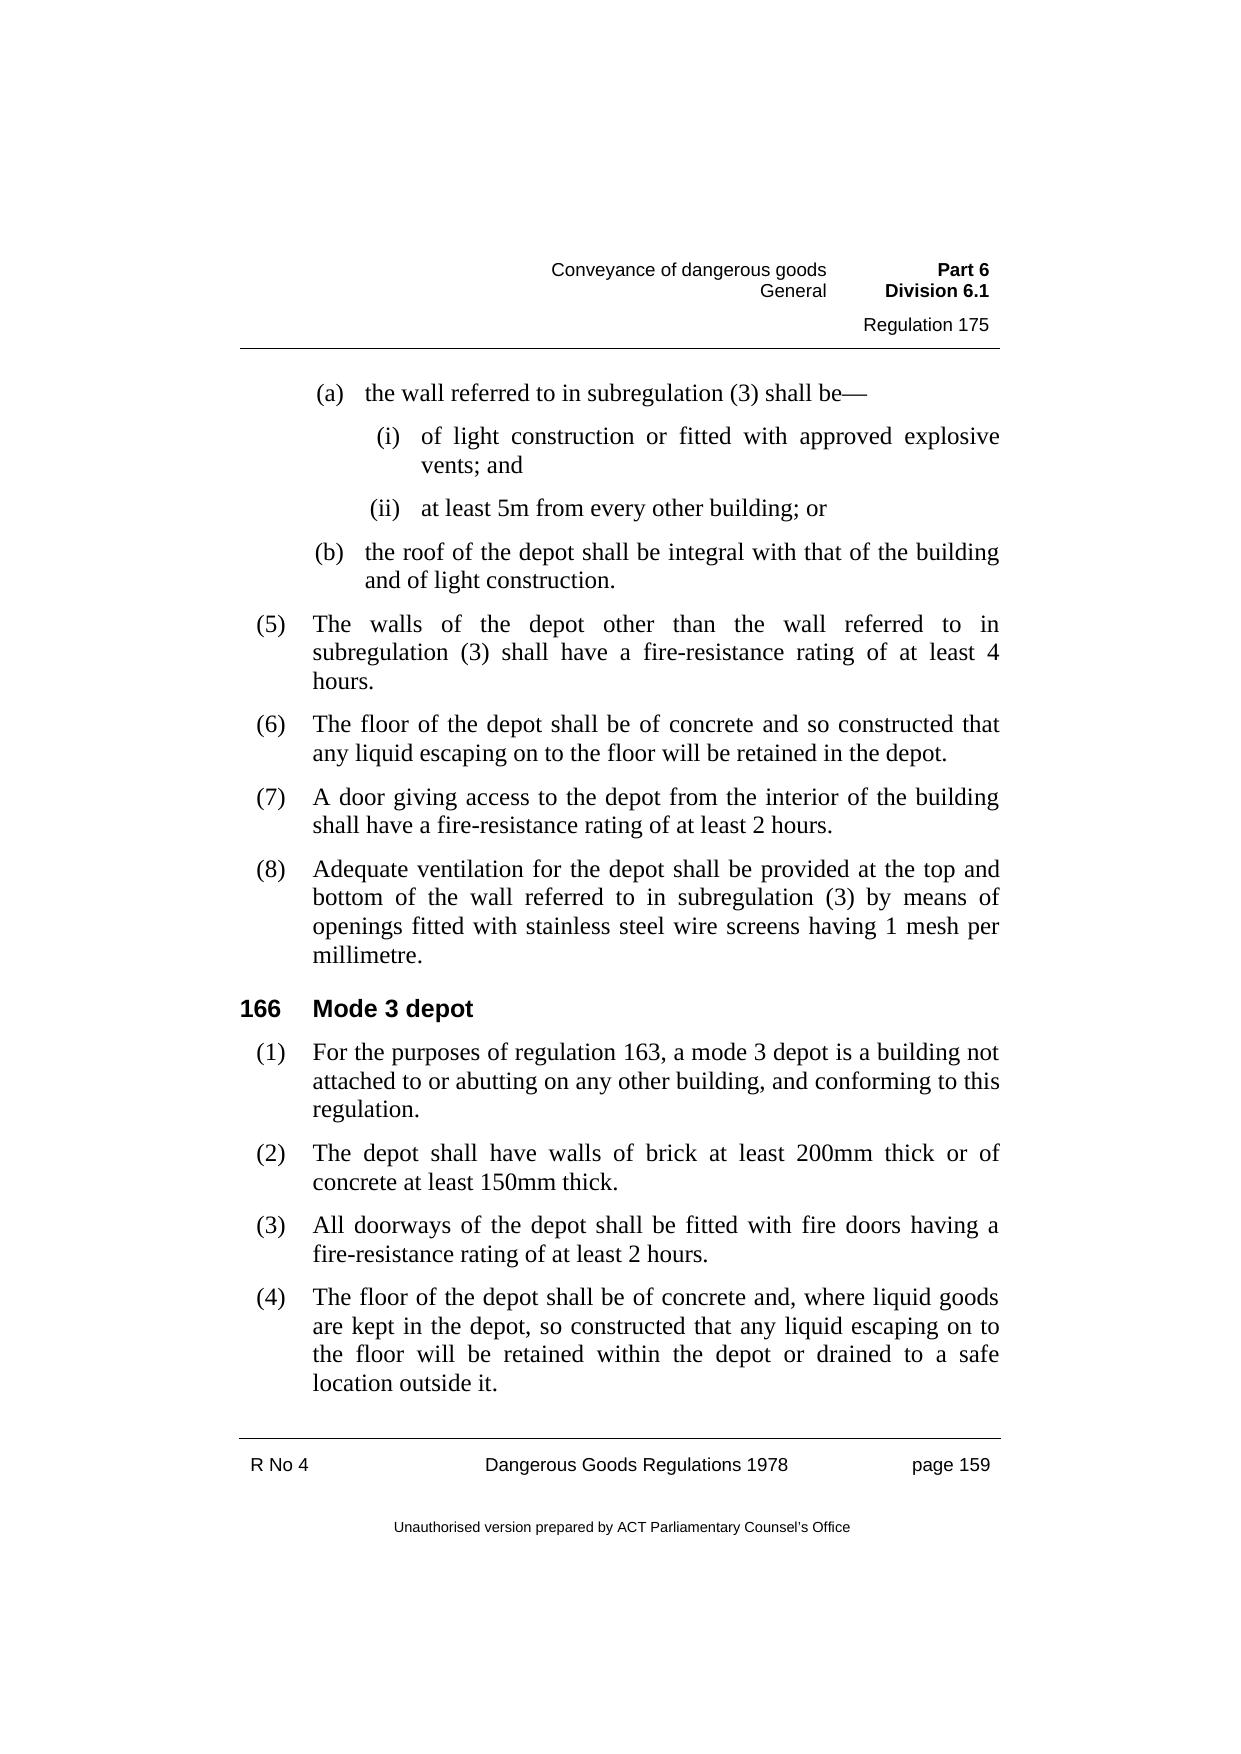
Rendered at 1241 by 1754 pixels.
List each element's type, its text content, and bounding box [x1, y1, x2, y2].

text (i) of light construction or fitted with approved explosive vents; and [239, 421, 1001, 479]
text (8) Adequate ventilation for the depot shall be provided at the top and bottom of the wall referred to in subregulation (3) by means of openings fitted with stainless steel wire screens having 1 mesh per millimetre. [239, 854, 1001, 969]
text (3) All doorways of the depot shall be fitted with fire doors having a fire-resistance rating of at least 2 hours. [239, 1210, 1001, 1267]
text (4) The floor of the depot shall be of concrete and, where liquid goods are kept in the depot, so constructed that any liquid escaping on to the floor will be retained within the depot or drained to a safe location outside it. [239, 1282, 1001, 1397]
text (2) The depot shall have walls of brick at least 200mm thick or of concrete at least 150mm thick. [239, 1138, 1001, 1195]
text 166 Mode 3 depot [239, 994, 1001, 1022]
text (6) The floor of the depot shall be of concrete and so constructed that any liquid escaping on to the floor will be retained in the depot. [239, 709, 1001, 767]
text (5) The walls of the depot other than the wall referred to in subregulation (3) shall have a fire-resistance rating of at least 4 hours. [239, 609, 1001, 695]
text (1) For the purposes of regulation 163, a mode 3 depot is a building not attached to or abutting on any other building, and conforming to this regulation. [239, 1037, 1001, 1123]
text (a) the wall referred to in subregulation (3) shall be— [239, 378, 1001, 407]
text (ii) at least 5m from every other building; or [239, 493, 1001, 522]
text (7) A door giving access to the depot from the interior of the building shall have a fire-resistance rating of at least 2 hours. [239, 782, 1001, 839]
text (b) the roof of the depot shall be integral with that of the building and of light construction. [239, 537, 1001, 594]
